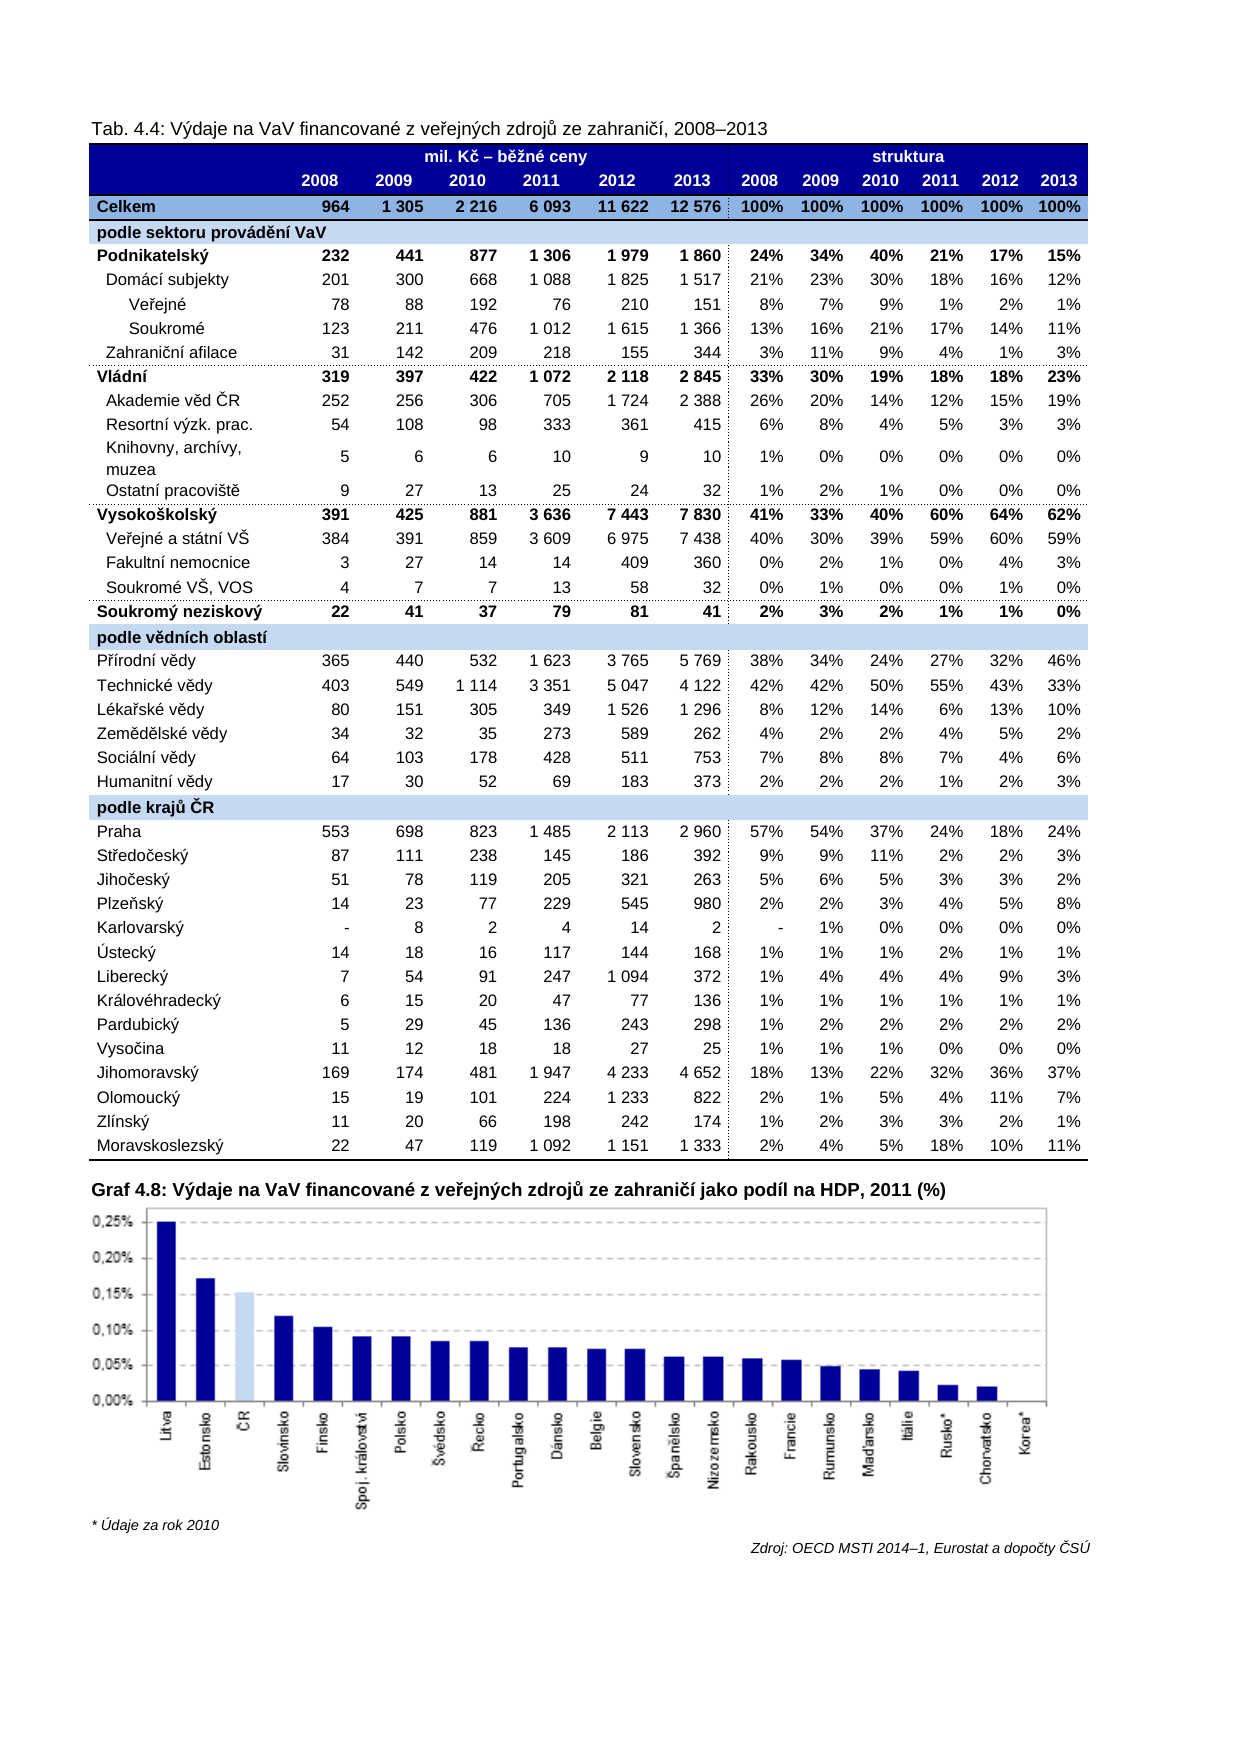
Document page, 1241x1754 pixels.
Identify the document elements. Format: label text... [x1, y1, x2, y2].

text * Údaje za rok 2010 [91, 1517, 1090, 1534]
table_cell 0% [1030, 600, 1088, 624]
table_cell 2010 [431, 168, 504, 194]
table_cell 100% [970, 196, 1030, 219]
table_cell 391 [283, 504, 357, 528]
table_cell 45 [431, 1014, 504, 1038]
table_cell - [728, 917, 791, 941]
table_cell 409 [578, 552, 656, 576]
table_cell 8% [1030, 893, 1088, 917]
table_cell Moravskoslezský [89, 1134, 283, 1158]
table_cell 41 [656, 600, 728, 624]
table_cell 0% [910, 917, 970, 941]
table_cell 1 305 [357, 196, 431, 219]
table_cell Soukromé VŠ, VOS [89, 576, 283, 600]
table_cell 13% [970, 698, 1030, 722]
table_cell 2009 [791, 168, 850, 194]
table_cell 1 366 [656, 317, 728, 341]
table_cell 8% [791, 746, 850, 771]
table_cell 0% [910, 576, 970, 600]
table_cell 0% [970, 479, 1030, 503]
table_cell 14 [283, 893, 357, 917]
table_cell 859 [431, 528, 504, 552]
table_cell 2008 [728, 168, 791, 194]
table_cell 2 [656, 917, 728, 941]
table_cell 1% [1030, 293, 1088, 317]
table_cell 0% [728, 576, 791, 600]
table_cell 27 [357, 479, 431, 503]
table_cell 35 [431, 722, 504, 746]
table_cell 1% [791, 1086, 850, 1110]
table_cell 440 [357, 650, 431, 674]
table_cell 77 [578, 989, 656, 1013]
table_cell 1% [1030, 989, 1088, 1013]
table_cell 24 [578, 479, 656, 503]
table_cell 5% [850, 869, 910, 893]
table_cell 19% [850, 365, 910, 389]
table_cell 2% [970, 1110, 1030, 1134]
table_cell 1% [910, 600, 970, 624]
table_cell 5% [728, 869, 791, 893]
table_cell Liberecký [89, 965, 283, 989]
table_cell 24% [910, 820, 970, 844]
table_cell 3% [850, 893, 910, 917]
table_cell 21% [728, 269, 791, 293]
picture [91, 1200, 1071, 1514]
table_cell 2% [791, 722, 850, 746]
table_cell Celkem [89, 196, 283, 219]
table_cell 1% [970, 576, 1030, 600]
table_cell 4 [283, 576, 357, 600]
table_cell 32 [656, 479, 728, 503]
table_cell 589 [578, 722, 656, 746]
table_cell 2% [970, 844, 1030, 868]
table_cell 9 [283, 479, 357, 503]
table_cell 17 [283, 771, 357, 795]
table_cell 1 088 [504, 269, 578, 293]
table_cell 7% [1030, 1086, 1088, 1110]
table_cell 4% [850, 965, 910, 989]
table_cell 0% [1030, 917, 1088, 941]
table_cell podle sektoru provádění VaV [89, 221, 1088, 244]
table_cell 11% [850, 844, 910, 868]
table_cell 16% [970, 269, 1030, 293]
table_cell Královéhradecký [89, 989, 283, 1013]
table_cell 15 [357, 989, 431, 1013]
table_cell 1% [728, 479, 791, 503]
table_cell 192 [431, 293, 504, 317]
table_cell 17% [970, 245, 1030, 269]
table_cell 1 114 [431, 674, 504, 698]
table_cell 2% [791, 552, 850, 576]
table_cell 252 [283, 390, 357, 414]
table_cell 155 [578, 341, 656, 365]
table_cell 46% [1030, 650, 1088, 674]
table_cell 25 [656, 1038, 728, 1062]
table_cell 1% [728, 1014, 791, 1038]
table_cell 145 [504, 844, 578, 868]
table_cell 13% [791, 1062, 850, 1086]
table_cell 3 609 [504, 528, 578, 552]
table_cell 57% [728, 820, 791, 844]
table_cell 2% [791, 1110, 850, 1134]
table_cell 2% [728, 771, 791, 795]
table_cell 3% [1030, 341, 1088, 365]
table_cell Pardubický [89, 1014, 283, 1038]
table_cell 273 [504, 722, 578, 746]
table_cell 5% [970, 722, 1030, 746]
table_cell 705 [504, 390, 578, 414]
table_cell 77 [431, 893, 504, 917]
table_cell Zlínský [89, 1110, 283, 1134]
table_cell 545 [578, 893, 656, 917]
table_cell 9% [728, 844, 791, 868]
table_cell 9% [970, 965, 1030, 989]
table_cell 3% [1030, 844, 1088, 868]
table_cell 21% [910, 245, 970, 269]
table_cell Plzeňský [89, 893, 283, 917]
table_cell 59% [910, 528, 970, 552]
table_cell 55% [910, 674, 970, 698]
table_cell 18% [728, 1062, 791, 1086]
table_cell 361 [578, 414, 656, 438]
table_cell 256 [357, 390, 431, 414]
table_cell 15 [283, 1086, 357, 1110]
table_cell Humanitní vědy [89, 771, 283, 795]
table_cell 111 [357, 844, 431, 868]
table_cell 333 [504, 414, 578, 438]
table_cell 13% [728, 317, 791, 341]
table_cell 52 [431, 771, 504, 795]
table_cell 88 [357, 293, 431, 317]
table_cell 1% [728, 1110, 791, 1134]
table_cell 29 [357, 1014, 431, 1038]
table_cell 306 [431, 390, 504, 414]
table_cell 201 [283, 269, 357, 293]
table_cell Akademie věd ČR [89, 390, 283, 414]
table_cell 0% [910, 438, 970, 479]
table_cell 0% [850, 438, 910, 479]
table_cell 2% [850, 600, 910, 624]
table_cell 14% [850, 390, 910, 414]
table_cell 428 [504, 746, 578, 771]
table_cell 4% [910, 341, 970, 365]
table_cell 0% [1030, 576, 1088, 600]
table_cell 100% [1030, 196, 1088, 219]
table_cell 1% [791, 576, 850, 600]
table_cell 34% [791, 650, 850, 674]
table_cell 12 576 [656, 196, 728, 219]
table_cell 8% [791, 414, 850, 438]
table_cell 6% [1030, 746, 1088, 771]
table_cell 22 [283, 1134, 357, 1158]
table_cell 11 622 [578, 196, 656, 219]
table_cell Vysočina [89, 1038, 283, 1062]
table_cell 14 [504, 552, 578, 576]
table_cell 1 333 [656, 1134, 728, 1158]
table_cell 20 [431, 989, 504, 1013]
table_cell 6% [910, 698, 970, 722]
table_cell 1 724 [578, 390, 656, 414]
table_cell 2% [728, 600, 791, 624]
table_cell 79 [504, 600, 578, 624]
table_cell 210 [578, 293, 656, 317]
table_cell 32 [656, 576, 728, 600]
table_cell Praha [89, 820, 283, 844]
table_cell Podnikatelský [89, 245, 283, 269]
table_cell 2% [1030, 722, 1088, 746]
table_cell Veřejné a státní VŠ [89, 528, 283, 552]
table_cell 11% [1030, 317, 1088, 341]
table_cell 5 [283, 438, 357, 479]
table_cell 87 [283, 844, 357, 868]
table_cell 881 [431, 504, 504, 528]
table_cell 2011 [504, 168, 578, 194]
table_cell 50% [850, 674, 910, 698]
table_cell 60% [970, 528, 1030, 552]
table_cell Olomoucký [89, 1086, 283, 1110]
table_cell 20 [357, 1110, 431, 1134]
table_cell 81 [578, 600, 656, 624]
table_cell 1 485 [504, 820, 578, 844]
table_cell 15% [1030, 245, 1088, 269]
table_cell 37 [431, 600, 504, 624]
table_cell 9 [578, 438, 656, 479]
table_cell podle vědních oblastí [89, 624, 1088, 650]
table_cell 33% [791, 504, 850, 528]
table_cell 51 [283, 869, 357, 893]
table_cell 18% [970, 365, 1030, 389]
table_cell 169 [283, 1062, 357, 1086]
table_cell 60% [910, 504, 970, 528]
table_cell 0% [1030, 1038, 1088, 1062]
table_cell 2% [970, 771, 1030, 795]
table_cell 15% [970, 390, 1030, 414]
table_cell 2010 [850, 168, 910, 194]
table_cell 4% [791, 1134, 850, 1158]
table_cell 100% [791, 196, 850, 219]
table_cell 26% [728, 390, 791, 414]
table_cell Vládní [89, 365, 283, 389]
table_cell 47 [357, 1134, 431, 1158]
table_cell Lékařské vědy [89, 698, 283, 722]
table_cell 18 [504, 1038, 578, 1062]
table_cell 2% [910, 844, 970, 868]
table_cell 403 [283, 674, 357, 698]
table_cell 298 [656, 1014, 728, 1038]
table_cell 242 [578, 1110, 656, 1134]
table_cell 1 092 [504, 1134, 578, 1158]
table_cell 1 615 [578, 317, 656, 341]
table_cell 1% [970, 941, 1030, 965]
table_cell 205 [504, 869, 578, 893]
table_cell 7% [728, 746, 791, 771]
table_cell 2012 [578, 168, 656, 194]
table_cell 33% [728, 365, 791, 389]
table_cell 5 769 [656, 650, 728, 674]
table_cell Středočeský [89, 844, 283, 868]
table_cell 305 [431, 698, 504, 722]
table_cell 0% [970, 438, 1030, 479]
table_cell 372 [656, 965, 728, 989]
table_cell 42% [728, 674, 791, 698]
table_cell 22% [850, 1062, 910, 1086]
table_cell 174 [656, 1110, 728, 1134]
table_cell 2 216 [431, 196, 504, 219]
table_cell 59% [1030, 528, 1088, 552]
table_cell 39% [850, 528, 910, 552]
table_cell 877 [431, 245, 504, 269]
table_cell 397 [357, 365, 431, 389]
table_cell 18% [970, 820, 1030, 844]
table_cell 3% [791, 600, 850, 624]
table_cell 23% [1030, 365, 1088, 389]
table_cell 136 [656, 989, 728, 1013]
table_cell 32% [970, 650, 1030, 674]
table_cell 1% [970, 341, 1030, 365]
table_cell 415 [656, 414, 728, 438]
table_cell 2011 [910, 168, 970, 194]
table_cell 78 [283, 293, 357, 317]
table_cell 553 [283, 820, 357, 844]
table_cell 2% [850, 1014, 910, 1038]
table_cell 4 652 [656, 1062, 728, 1086]
table_cell 10 [504, 438, 578, 479]
table_cell 668 [431, 269, 504, 293]
table_cell 1% [728, 989, 791, 1013]
table_cell 344 [656, 341, 728, 365]
table_cell 168 [656, 941, 728, 965]
table_cell 1% [850, 479, 910, 503]
table_cell 8% [850, 746, 910, 771]
table_cell 1 825 [578, 269, 656, 293]
table_cell 373 [656, 771, 728, 795]
table_cell 32 [357, 722, 431, 746]
table_cell 27% [910, 650, 970, 674]
table_cell 11% [1030, 1134, 1088, 1158]
table_cell - [283, 917, 357, 941]
table_cell 1% [970, 989, 1030, 1013]
table_cell 54 [357, 965, 431, 989]
table_cell 142 [357, 341, 431, 365]
table_cell 18% [910, 365, 970, 389]
table_cell 64 [283, 746, 357, 771]
table_cell 2013 [656, 168, 728, 194]
table_cell 40% [850, 504, 910, 528]
table_cell 4% [791, 965, 850, 989]
table_cell 0% [1030, 438, 1088, 479]
table_cell 7 443 [578, 504, 656, 528]
table_cell 198 [504, 1110, 578, 1134]
table_cell 0% [970, 1038, 1030, 1062]
table_cell 4% [910, 722, 970, 746]
table_cell Sociální vědy [89, 746, 283, 771]
table_cell 3% [1030, 414, 1088, 438]
table_cell 365 [283, 650, 357, 674]
table_cell 12 [357, 1038, 431, 1062]
table_cell 12% [1030, 269, 1088, 293]
table_cell 16 [431, 941, 504, 965]
table_cell 30 [357, 771, 431, 795]
table_cell 21% [850, 317, 910, 341]
table_cell 4% [728, 722, 791, 746]
table_cell 2 388 [656, 390, 728, 414]
table_cell podle krajů ČR [89, 795, 1088, 820]
table_cell 8 [357, 917, 431, 941]
table_cell 100% [910, 196, 970, 219]
table_cell 0% [850, 576, 910, 600]
table_cell 119 [431, 1134, 504, 1158]
table_cell 2% [970, 1014, 1030, 1038]
table_cell 532 [431, 650, 504, 674]
table_cell 103 [357, 746, 431, 771]
table_cell Veřejné [89, 293, 283, 317]
table_cell 2008 [283, 168, 357, 194]
table_cell 4% [910, 1086, 970, 1110]
table_cell 14% [970, 317, 1030, 341]
table_cell 1 151 [578, 1134, 656, 1158]
table_cell 22 [283, 600, 357, 624]
table_cell 14% [850, 698, 910, 722]
table_cell 25 [504, 479, 578, 503]
table_cell 11% [970, 1086, 1030, 1110]
table_cell Jihomoravský [89, 1062, 283, 1086]
table_cell 108 [357, 414, 431, 438]
table_cell 753 [656, 746, 728, 771]
table_cell 3% [1030, 965, 1088, 989]
table_cell 0% [791, 438, 850, 479]
table_cell 2% [791, 1014, 850, 1038]
table_cell 24% [728, 245, 791, 269]
table_cell 32% [910, 1062, 970, 1086]
table_cell 1 860 [656, 245, 728, 269]
table_cell 319 [283, 365, 357, 389]
table_cell Soukromé [89, 317, 283, 341]
table_cell Karlovarský [89, 917, 283, 941]
table_cell 3 [283, 552, 357, 576]
table_cell 37% [850, 820, 910, 844]
table_cell 392 [656, 844, 728, 868]
table_cell 2% [910, 941, 970, 965]
table_cell 66 [431, 1110, 504, 1134]
table_cell 0% [910, 552, 970, 576]
table_cell 0% [728, 552, 791, 576]
table_cell 11 [283, 1038, 357, 1062]
table_cell 1% [728, 941, 791, 965]
table_cell 1% [728, 965, 791, 989]
table_cell 2% [728, 893, 791, 917]
table_cell 20% [791, 390, 850, 414]
table_cell 5% [850, 1086, 910, 1110]
table_cell 0% [910, 1038, 970, 1062]
text Tab. 4.4: Výdaje na VaV financované z veřejných zdrojů ze zahraničí, 2008–2013 [91, 118, 1090, 140]
table_cell 1% [850, 552, 910, 576]
table_cell 0% [910, 479, 970, 503]
table_cell 2% [791, 479, 850, 503]
table_cell 123 [283, 317, 357, 341]
table_cell 823 [431, 820, 504, 844]
table_cell 42% [791, 674, 850, 698]
table_cell 33% [1030, 674, 1088, 698]
table_cell 1 947 [504, 1062, 578, 1086]
text Graf 4.8: Výdaje na VaV financované z veřejných zdrojů ze zahraničí jako podíl na HDP, 2011 (%) [91, 1179, 1090, 1201]
table_cell 54 [283, 414, 357, 438]
table_cell 37% [1030, 1062, 1088, 1086]
table_cell 30% [850, 269, 910, 293]
table_cell 14 [578, 917, 656, 941]
table_cell 4 [504, 917, 578, 941]
table_cell 40% [850, 245, 910, 269]
table_cell 7 830 [656, 504, 728, 528]
table_cell 41% [728, 504, 791, 528]
table_cell Ústecký [89, 941, 283, 965]
table_cell 8% [728, 293, 791, 317]
table_cell 4% [850, 414, 910, 438]
table_cell 64% [970, 504, 1030, 528]
table_cell 224 [504, 1086, 578, 1110]
table_cell 822 [656, 1086, 728, 1110]
table_cell 1 517 [656, 269, 728, 293]
table_cell 16% [791, 317, 850, 341]
table_cell 1% [910, 989, 970, 1013]
table_cell Ostatní pracoviště [89, 479, 283, 503]
table_cell 98 [431, 414, 504, 438]
table_cell 2 [431, 917, 504, 941]
table_cell 1% [850, 1038, 910, 1062]
table_cell 174 [357, 1062, 431, 1086]
table_cell 300 [357, 269, 431, 293]
table_cell 218 [504, 341, 578, 365]
table_cell 1% [1030, 941, 1088, 965]
table_cell 2013 [1030, 168, 1088, 194]
table_cell 6 975 [578, 528, 656, 552]
table_cell 144 [578, 941, 656, 965]
table_cell 1% [910, 293, 970, 317]
table_cell 964 [283, 196, 357, 219]
table_cell 18% [910, 1134, 970, 1158]
table_cell 4% [910, 965, 970, 989]
table_cell 238 [431, 844, 504, 868]
table_cell 2 118 [578, 365, 656, 389]
table_cell 117 [504, 941, 578, 965]
table_cell 186 [578, 844, 656, 868]
table_cell 62% [1030, 504, 1088, 528]
table_cell 384 [283, 528, 357, 552]
table_cell 0% [850, 917, 910, 941]
table_cell 5% [970, 893, 1030, 917]
table_cell 47 [504, 989, 578, 1013]
table_cell 229 [504, 893, 578, 917]
table_cell 1% [791, 1038, 850, 1062]
table_cell 3% [910, 869, 970, 893]
table_cell 43% [970, 674, 1030, 698]
table_cell 263 [656, 869, 728, 893]
table_cell 1% [1030, 1110, 1088, 1134]
table_cell 2% [791, 893, 850, 917]
table_cell 6 [357, 438, 431, 479]
table_cell 10% [1030, 698, 1088, 722]
table_cell 2 845 [656, 365, 728, 389]
table_cell 360 [656, 552, 728, 576]
table_cell Vysokoškolský [89, 504, 283, 528]
table_cell 13 [504, 576, 578, 600]
table_cell 1% [910, 771, 970, 795]
table_cell 7% [791, 293, 850, 317]
table_cell 211 [357, 317, 431, 341]
table_cell 262 [656, 722, 728, 746]
table_cell 34 [283, 722, 357, 746]
table_cell 27 [357, 552, 431, 576]
table_cell 1% [728, 1038, 791, 1062]
table_cell 36% [970, 1062, 1030, 1086]
table_cell 2% [791, 771, 850, 795]
table_cell 151 [656, 293, 728, 317]
table_cell 12% [910, 390, 970, 414]
table_cell 1 296 [656, 698, 728, 722]
table_cell 1 094 [578, 965, 656, 989]
table_cell Fakultní nemocnice [89, 552, 283, 576]
table_cell 5 047 [578, 674, 656, 698]
table_cell 698 [357, 820, 431, 844]
table_cell 17% [910, 317, 970, 341]
table_cell 7 [357, 576, 431, 600]
table_cell 7 [283, 965, 357, 989]
table_cell 23% [791, 269, 850, 293]
table_cell 80 [283, 698, 357, 722]
table_cell 31 [283, 341, 357, 365]
table_cell 8% [728, 698, 791, 722]
table_cell 41 [357, 600, 431, 624]
table_cell 2% [970, 293, 1030, 317]
table_cell 6% [791, 869, 850, 893]
table_cell 18 [357, 941, 431, 965]
table_cell 2% [910, 1014, 970, 1038]
table_cell 2% [850, 722, 910, 746]
table_cell 980 [656, 893, 728, 917]
table_cell 4 233 [578, 1062, 656, 1086]
table_cell 5% [850, 1134, 910, 1158]
table_cell 19% [1030, 390, 1088, 414]
table_cell 119 [431, 869, 504, 893]
table_cell 30% [791, 365, 850, 389]
table_cell 14 [431, 552, 504, 576]
table_cell 76 [504, 293, 578, 317]
table_cell 476 [431, 317, 504, 341]
table_cell 7 [431, 576, 504, 600]
table_cell 422 [431, 365, 504, 389]
table_cell 78 [357, 869, 431, 893]
table_cell Jihočeský [89, 869, 283, 893]
table_cell 18% [910, 269, 970, 293]
table_cell 232 [283, 245, 357, 269]
table_cell 23 [357, 893, 431, 917]
table_cell 9% [791, 844, 850, 868]
table_cell 7% [910, 746, 970, 771]
table_cell 3% [1030, 771, 1088, 795]
table_cell 3% [850, 1110, 910, 1134]
table_cell 0% [1030, 479, 1088, 503]
table_cell 549 [357, 674, 431, 698]
table_cell 0% [970, 917, 1030, 941]
table_cell 183 [578, 771, 656, 795]
table_cell 2012 [970, 168, 1030, 194]
table_cell 321 [578, 869, 656, 893]
table_cell 3 636 [504, 504, 578, 528]
table_cell 4% [910, 893, 970, 917]
table_cell 1% [728, 438, 791, 479]
table_cell 2% [850, 771, 910, 795]
table_cell 34% [791, 245, 850, 269]
table_cell 3% [910, 1110, 970, 1134]
table_cell 1% [791, 989, 850, 1013]
table_cell 3% [970, 414, 1030, 438]
table_cell Technické vědy [89, 674, 283, 698]
table_cell 4% [970, 746, 1030, 771]
table_cell 1% [791, 917, 850, 941]
table_cell 38% [728, 650, 791, 674]
table_cell 391 [357, 528, 431, 552]
table_cell Domácí subjekty [89, 269, 283, 293]
table_cell 10% [970, 1134, 1030, 1158]
table_cell 441 [357, 245, 431, 269]
table_cell 247 [504, 965, 578, 989]
table_cell 2% [1030, 1014, 1088, 1038]
table_cell 1 233 [578, 1086, 656, 1110]
table_cell 19 [357, 1086, 431, 1110]
table_cell 100% [728, 196, 791, 219]
text Zdroj: OECD MSTI 2014–1, Eurostat a dopočty ČSÚ [91, 1540, 1090, 1557]
table_cell 91 [431, 965, 504, 989]
table_cell 7 438 [656, 528, 728, 552]
table_cell 151 [357, 698, 431, 722]
table_cell 2% [728, 1134, 791, 1158]
table_cell 9% [850, 341, 910, 365]
table_cell 178 [431, 746, 504, 771]
table_cell 2009 [357, 168, 431, 194]
table_cell Resortní výzk. prac. [89, 414, 283, 438]
table_cell 3% [728, 341, 791, 365]
table_cell 101 [431, 1086, 504, 1110]
table_cell Soukromý neziskový [89, 600, 283, 624]
table_cell 58 [578, 576, 656, 600]
table_cell 1% [791, 941, 850, 965]
table_cell 2% [1030, 869, 1088, 893]
table_cell 349 [504, 698, 578, 722]
table_cell 481 [431, 1062, 504, 1086]
table_cell 3% [970, 869, 1030, 893]
table_cell 69 [504, 771, 578, 795]
table_cell Knihovny, archívy, muzea [89, 438, 283, 479]
table_cell 2% [728, 1086, 791, 1110]
table_cell 3 765 [578, 650, 656, 674]
table_cell 6 [431, 438, 504, 479]
table_cell 1% [850, 989, 910, 1013]
table_cell 136 [504, 1014, 578, 1038]
table_cell 1 012 [504, 317, 578, 341]
table_cell 1 979 [578, 245, 656, 269]
table_cell 1 623 [504, 650, 578, 674]
table_cell 511 [578, 746, 656, 771]
table_cell 24% [850, 650, 910, 674]
table_cell Zahraniční afilace [89, 341, 283, 365]
table_header struktura [728, 145, 1088, 168]
table_cell 40% [728, 528, 791, 552]
table_cell Zemědělské vědy [89, 722, 283, 746]
table_cell 5 [283, 1014, 357, 1038]
table_cell 6 [283, 989, 357, 1013]
table_cell 14 [283, 941, 357, 965]
table_cell 1 306 [504, 245, 578, 269]
table_cell 3 351 [504, 674, 578, 698]
table_cell 1% [970, 600, 1030, 624]
table_cell 18 [431, 1038, 504, 1062]
table_cell 5% [910, 414, 970, 438]
table_cell 13 [431, 479, 504, 503]
table_cell 10 [656, 438, 728, 479]
table_cell 27 [578, 1038, 656, 1062]
table_cell 3% [1030, 552, 1088, 576]
table_header mil. Kč – běžné ceny [283, 145, 728, 168]
table_cell 1% [850, 941, 910, 965]
table_cell 2 113 [578, 820, 656, 844]
table_cell 209 [431, 341, 504, 365]
table_cell 2 960 [656, 820, 728, 844]
table_cell 24% [1030, 820, 1088, 844]
table_cell 425 [357, 504, 431, 528]
table_cell 11% [791, 341, 850, 365]
table_header [89, 145, 283, 194]
table_cell 243 [578, 1014, 656, 1038]
table_cell 54% [791, 820, 850, 844]
table_cell 4 122 [656, 674, 728, 698]
table_cell 11 [283, 1110, 357, 1134]
table_cell 6 093 [504, 196, 578, 219]
table_cell 12% [791, 698, 850, 722]
table_cell 30% [791, 528, 850, 552]
table_cell 1 072 [504, 365, 578, 389]
table_cell 9% [850, 293, 910, 317]
table_cell 1 526 [578, 698, 656, 722]
table_cell 100% [850, 196, 910, 219]
table_cell 4% [970, 552, 1030, 576]
table_cell 6% [728, 414, 791, 438]
table_cell Přírodní vědy [89, 650, 283, 674]
